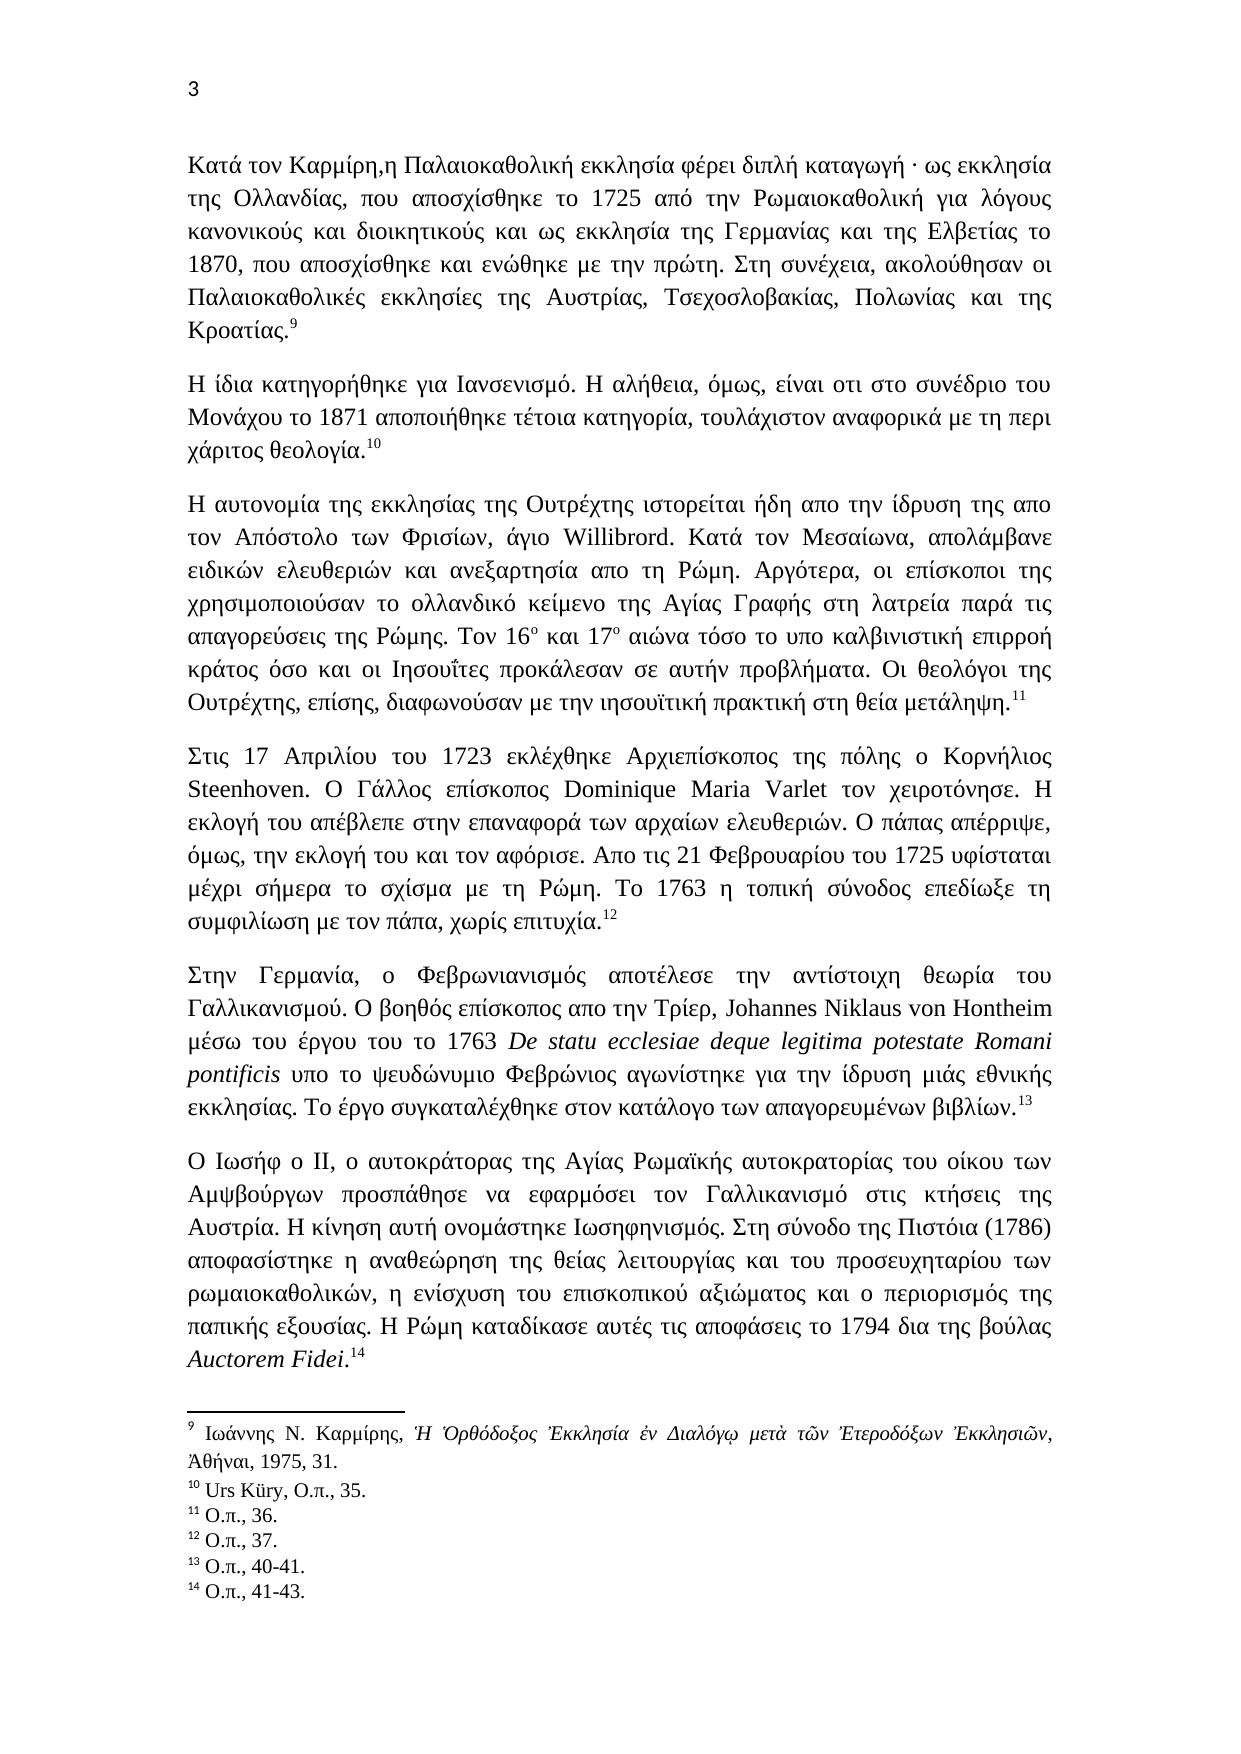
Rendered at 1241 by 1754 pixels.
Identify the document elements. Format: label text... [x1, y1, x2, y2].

text Στις 17 Απριλίου του 1723 εκλέχθηκε Αρχιεπίσκοπος της πόλης ο Κορνήλιος Steenhoven. Ο Γάλλος επίσκοπος Dominique Maria Varlet τον χειροτόνησε. Η εκλογή του απέβλεπε στην επαναφορά των αρχαίων ελευθεριών. Ο πάπας απέρριψε, όμως, την εκλογή του και τον αφόρισε. Απο τις 21 Φεβρουαρίου του 1725 υφίσταται μέχρι σήμερα το σχίσμα με τη Ρώμη. Το 1763 η τοπική σύνοδος επεδίωξε τη συμφιλίωση με τον πάπα, χωρίς επιτυχία. [187, 741, 1053, 935]
text Κατά τον Καρμίρη,η Παλαιοκαθολική εκκλησία φέρει διπλή καταγωγή ∙ ως εκκλησία της Ολλανδίας, που αποσχίσθηκε το 1725 από την Ρωμαιοκαθολική για λόγους κανονικούς και διοικητικούς και ως εκκλησία της Γερμανίας και της Ελβετίας το 1870, που αποσχίσθηκε και ενώθηκε με την πρώτη. Στη συνέχεια, ακολούθησαν οι Παλαιοκαθολικές εκκλησίες της Αυστρίας, Τσεχοσλοβακίας, Πολωνίας και της Κροατίας. [187, 150, 1053, 344]
text Στην Γερμανία, ο Φεβρωνιανισμός αποτέλεσε την αντίστοιχη θεωρία του Γαλλικανισμού. Ο βοηθός επίσκοπος απο την Τρίερ, Johannes Niklaus von Hontheim μέσω του έργου του το 1763 De statu ecclesiae deque legitima potestate Romani pontificis υπο το ψευδώνυμιο Φεβρώνιος αγωνίστηκε για την ίδρυση μιάς εθνικής εκκλησίας. Το έργο συγκαταλέχθηκε στον κατάλογο των απαγορευμένων βιβλίων. [187, 960, 1053, 1121]
text Η αυτονομία της εκκλησίας της Ουτρέχτης ιστορείται ήδη απο την ίδρυση της απο τον Απόστολο των Φρισίων, άγιο Willibrord. Κατά τον Μεσαίωνα, απολάμβανε ειδικών ελευθεριών και ανεξαρτησία απο τη Ρώμη. Αργότερα, οι επίσκοποι της χρησιμοποιούσαν το ολλανδικό κείμενο της Αγίας Γραφής στη λατρεία παρά τις απαγορεύσεις της Ρώμης. Τον 16ο και 17ο αιώνα τόσο το υπο καλβινιστική επιρροή κράτος όσο και οι Ιησουΐτες προκάλεσαν σε αυτήν προβλήματα. Οι θεολόγοι της Ουτρέχτης, επίσης, διαφωνούσαν με την ιησουϊτική πρακτική στη θεία μετάληψη. [187, 489, 1053, 716]
text Ο Ιωσήφ ο ΙΙ, ο αυτοκράτορας της Αγίας Ρωμαϊκής αυτοκρατορίας του οίκου των Αμψβούργων προσπάθησε να εφαρμόσει τον Γαλλικανισμό στις κτήσεις της Αυστρία. Η κίνηση αυτή ονομάστηκε Ιωσηφηνισμός. Στη σύνοδο της Πιστόια (1786) αποφασίστηκε η αναθεώρηση της θείας λειτουργίας και του προσευχηταρίου των ρωμαιοκαθολικών, η ενίσχυση του επισκοπικού αξιώματος και ο περιορισμός της παπικής εξουσίας. Η Ρώμη καταδίκασε αυτές τις αποφάσεις το 1794 δια της βούλας Auctorem Fidei. [187, 1146, 1053, 1373]
text Η ίδια κατηγορήθηκε για Ιανσενισμό. Η αλήθεια, όμως, είναι οτι στο συνέδριο του Μονάχου το 1871 αποποιήθηκε τέτοια κατηγορία, τουλάχιστον αναφορικά με τη περι χάριτος θεολογία. [187, 369, 1053, 464]
